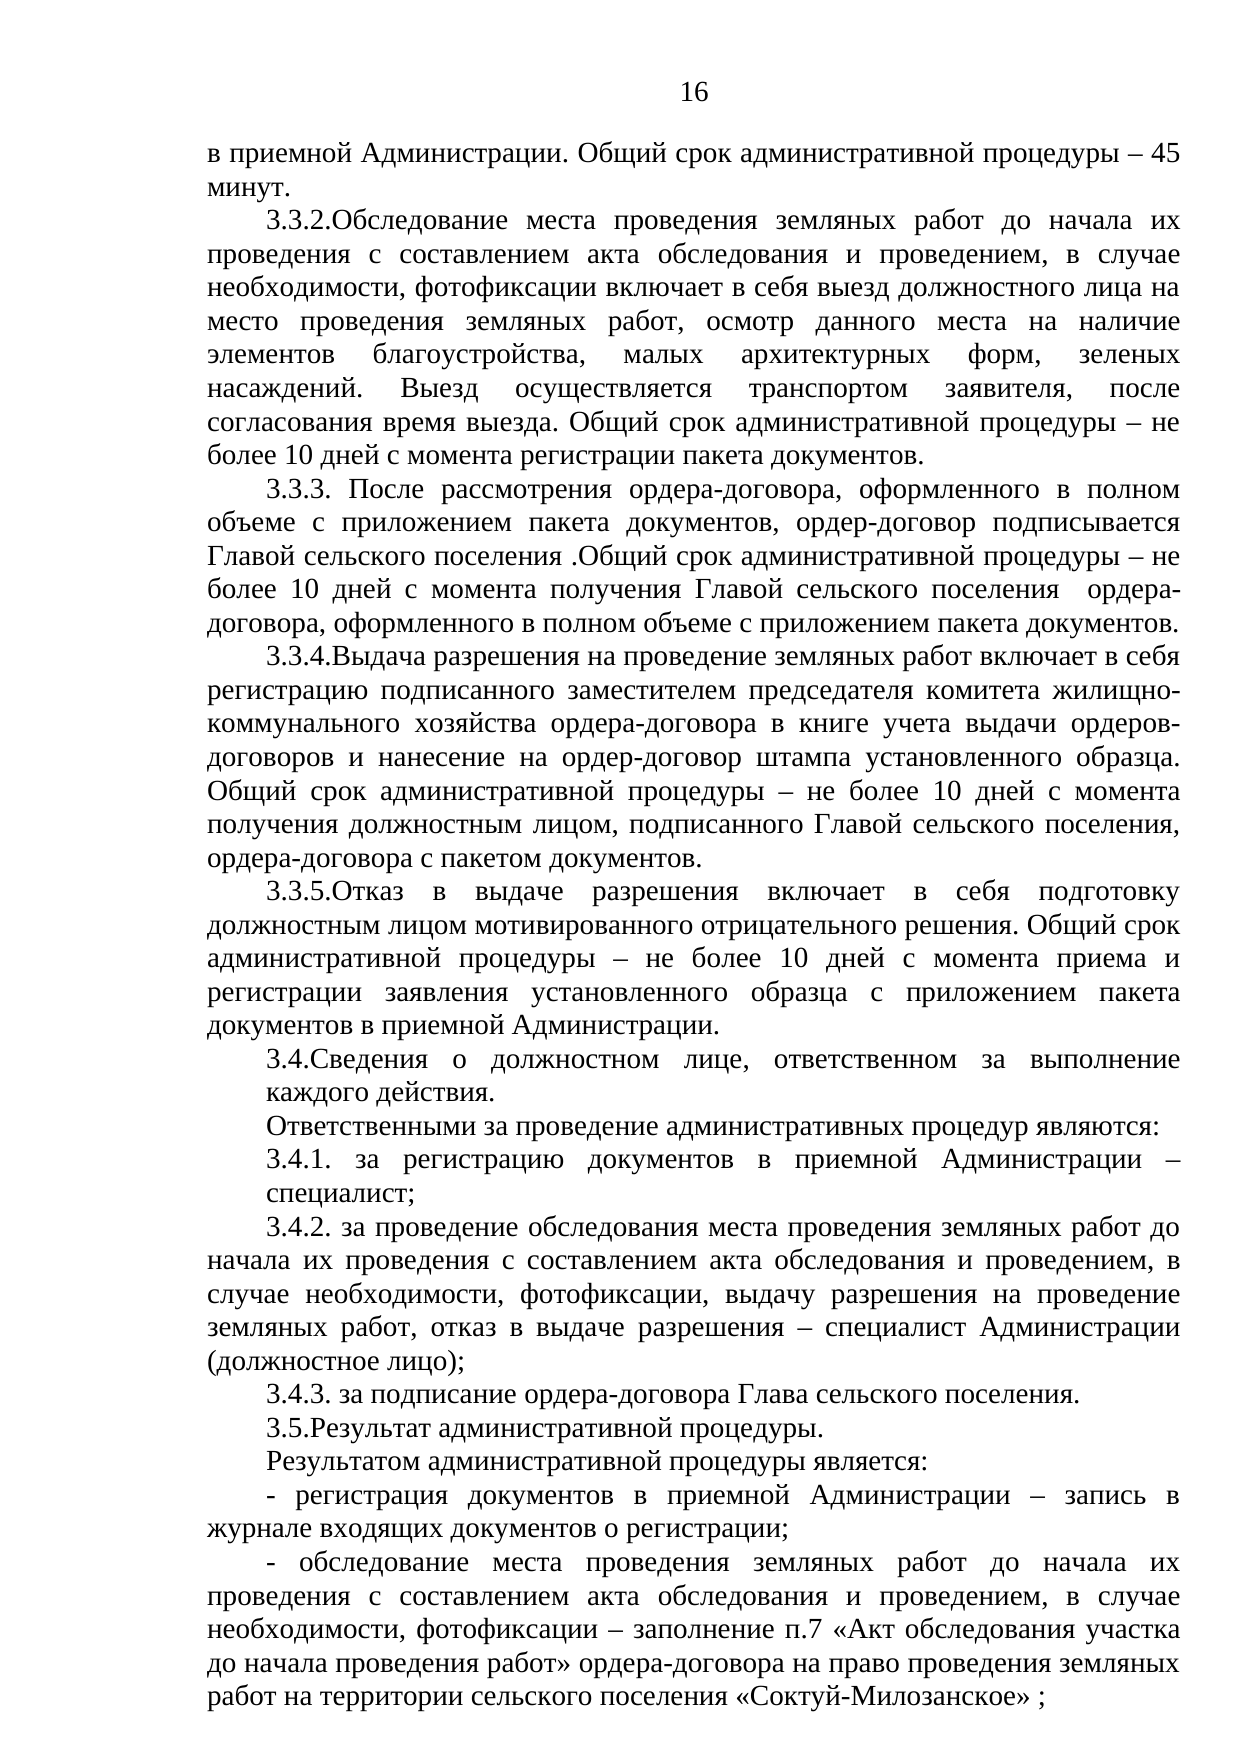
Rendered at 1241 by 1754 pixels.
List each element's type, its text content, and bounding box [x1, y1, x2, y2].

text - обследование места проведения земляных работ до начала их проведения с составлением акта обследования и проведением, в случае необходимости, фотофиксации – заполнение п.7 «Акт обследования участка до начала проведения работ» ордера-договора на право проведения земляных работ на территории сельского поселения «Соктуй-Милозанское» ; [207, 1544, 1181, 1712]
text Ответственными за проведение административных процедур являются: [207, 1108, 1181, 1142]
list 3.5.Результат административной процедуры. [266, 1410, 1181, 1443]
text 3.4.3. за подписание ордера-договора Глава сельского поселения. [207, 1376, 1181, 1410]
list 3.4.1. за регистрацию документов в приемной Администрации – специалист; [266, 1142, 1181, 1209]
text 3.3.4.Выдача разрешения на проведение земляных работ включает в себя регистрацию подписанного заместителем председателя комитета жилищно-коммунального хозяйства ордера-договора в книге учета выдачи ордеров-договоров и нанесение на ордер-договор штампа установленного образца. Общий срок административной процедуры – не более 10 дней с момента получения должностным лицом, подписанного Главой сельского поселения, ордера-договора с пакетом документов. [207, 638, 1181, 873]
list 3.4.Сведения о должностном лице, ответственном за выполнение каждого действия. [266, 1041, 1181, 1108]
text 3.3.5.Отказ в выдаче разрешения включает в себя подготовку должностным лицом мотивированного отрицательного решения. Общий срок административной процедуры – не более 10 дней с момента приема и регистрации заявления установленного образца с приложением пакета документов в приемной Администрации. [207, 873, 1181, 1041]
text Результатом административной процедуры является: [207, 1443, 1181, 1477]
text 3.4.2. за проведение обследования места проведения земляных работ до начала их проведения с составлением акта обследования и проведением, в случае необходимости, фотофиксации, выдачу разрешения на проведение земляных работ, отказ в выдаче разрешения – специалист Администрации (должностное лицо); [207, 1209, 1181, 1376]
text 3.3.3. После рассмотрения ордера-договора, оформленного в полном объеме с приложением пакета документов, ордер-договор подписывается Главой сельского поселения .Общий срок административной процедуры – не более 10 дней с момента получения Главой сельского поселения ордера-договора, оформленного в полном объеме с приложением пакета документов. [207, 471, 1181, 638]
text - регистрация документов в приемной Администрации – запись в журнале входящих документов о регистрации; [207, 1477, 1181, 1544]
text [207, 135, 1181, 202]
text 3.3.2.Обследование места проведения земляных работ до начала их проведения с составлением акта обследования и проведением, в случае необходимости, фотофиксации включает в себя выезд должностного лица на место проведения земляных работ, осмотр данного места на наличие элементов благоустройства, малых архитектурных форм, зеленых насаждений. Выезд осуществляется транспортом заявителя, после согласования время выезда. Общий срок административной процедуры – не более 10 дней с момента регистрации пакета документов. [207, 202, 1181, 471]
